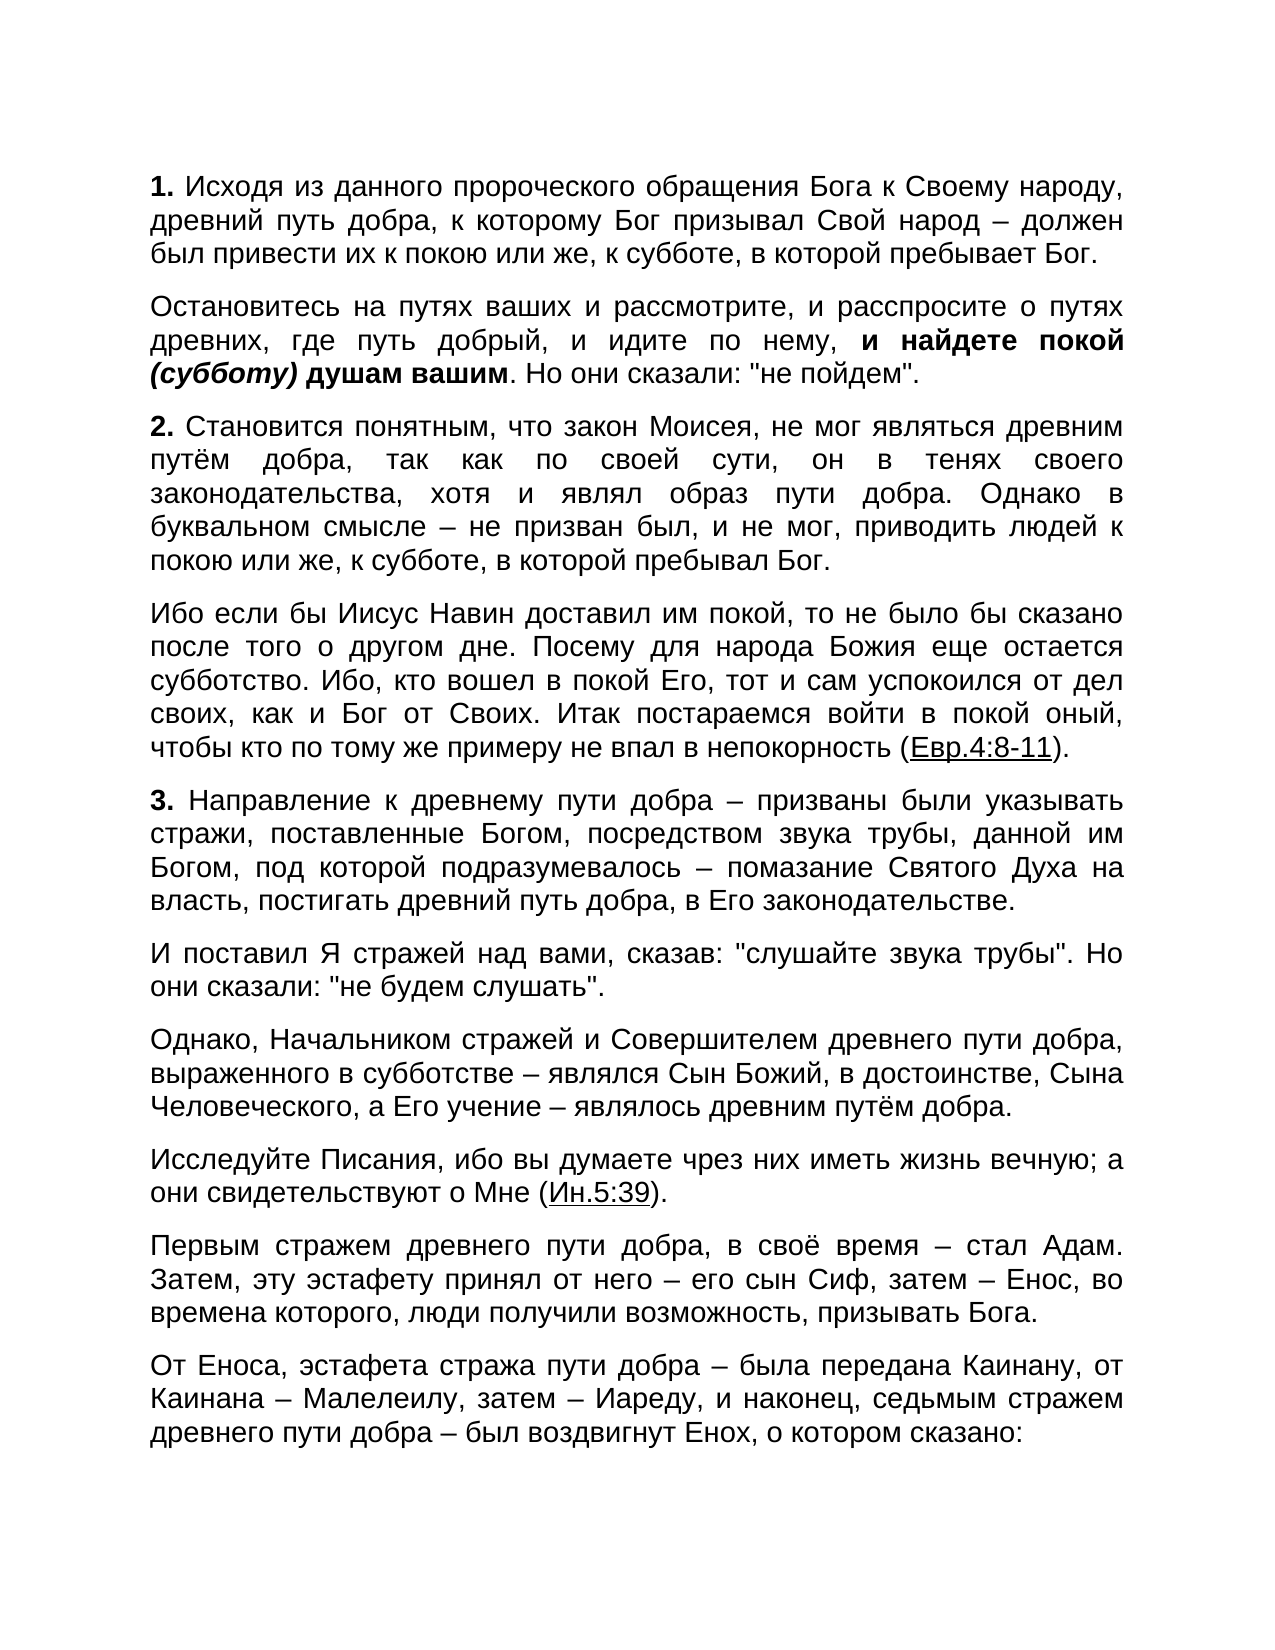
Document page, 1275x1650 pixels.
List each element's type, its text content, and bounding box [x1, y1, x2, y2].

text Первым стражем древнего пути добра, в своё время – стал Адам. Затем, эту эстафету принял от него – его сын Сиф, затем – Енос, во времена которого, люди получили возможность, призывать Бога. [150, 1228, 1125, 1329]
text Ибо если бы Иисус Навин доставил им покой, то не было бы сказано после того о другом дне. Посему для народа Божия еще остается субботство. Ибо, кто вошел в покой Его, тот и сам успокоился от дел своих, как и Бог от Своих. Итак постараемся войти в покой оный, чтобы кто по тому же примеру не впал в непокорность (Евр.4:8-11). [150, 596, 1125, 763]
text И поставил Я стражей над вами, сказав: "слушайте звука трубы". Но они сказали: "не будем слушать". [150, 936, 1125, 1003]
text 2. Становится понятным, что закон Моисея, не мог являться древним путём добра, так как по своей сути, он в тенях своего законодательства, хотя и являл образ пути добра. Однако в буквальном смысле – не призван был, и не мог, приводить людей к покою или же, к субботе, в которой пребывал Бог. [150, 409, 1125, 576]
text 3. Направление к древнему пути добра – призваны были указывать стражи, поставленные Богом, посредством звука трубы, данной им Богом, под которой подразумевалось – помазание Святого Духа на власть, постигать древний путь добра, в Его законодательстве. [150, 782, 1125, 917]
text 1. Исходя из данного пророческого обращения Бога к Своему народу, древний путь добра, к которому Бог призывал Свой народ – должен был привести их к покою или же, к субботе, в которой пребывает Бог. [150, 169, 1125, 270]
text Исследуйте Писания, ибо вы думаете чрез них иметь жизнь вечную; а они свидетельствуют о Мне (Ин.5:39). [150, 1142, 1125, 1209]
text Остановитесь на путях ваших и рассмотрите, и расспросите о путях древних, где путь добрый, и идите по нему, и найдете покой (субботу) душам вашим. Но они сказали: "не пойдем". [150, 289, 1125, 389]
text Однако, Начальником стражей и Совершителем древнего пути добра, выраженного в субботстве – являлся Сын Божий, в достоинстве, Сына Человеческого, а Его учение – являлось древним путём добра. [150, 1022, 1125, 1123]
text От Еноса, эстафета стража пути добра – была передана Каинану, от Каинана – Малелеилу, затем – Иареду, и наконец, седьмым стражем древнего пути добра – был воздвигнут Енох, о котором сказано: [150, 1348, 1125, 1448]
